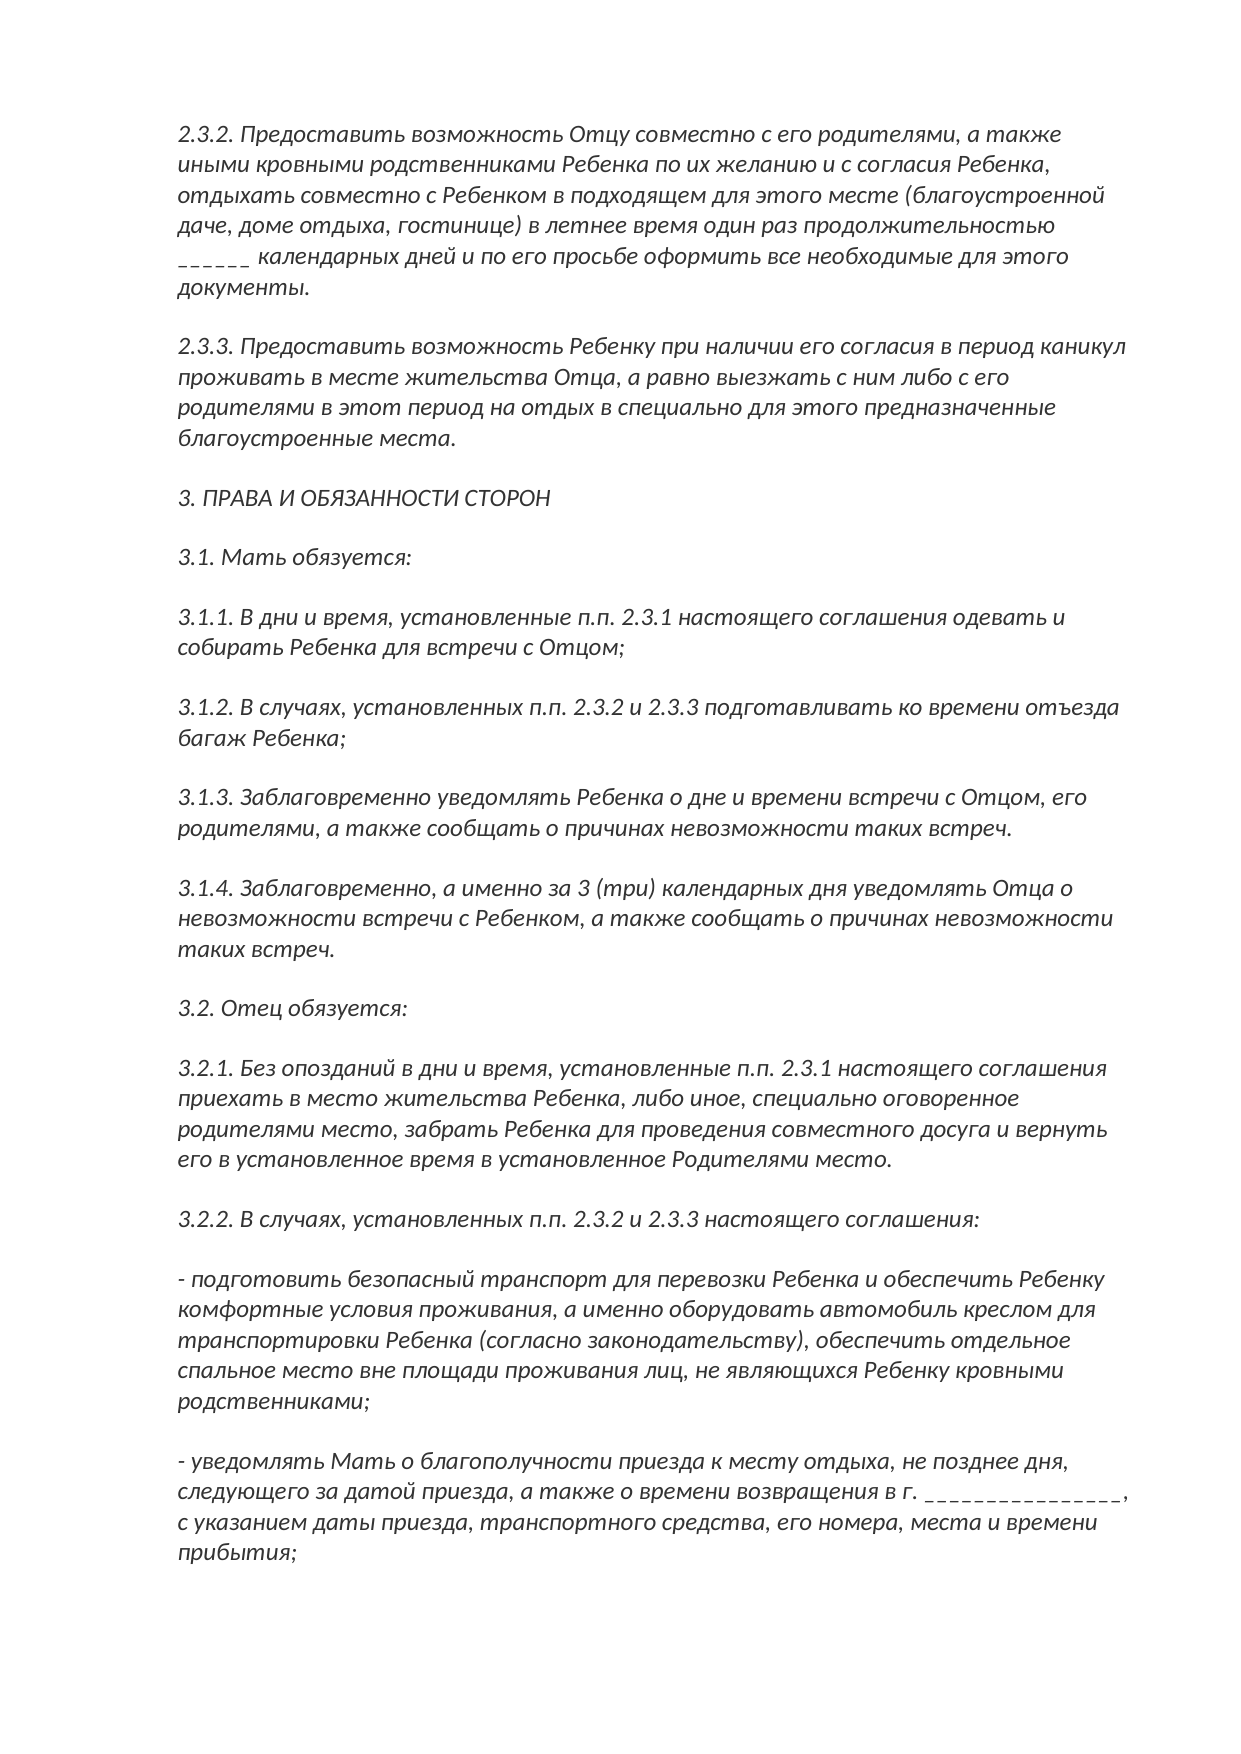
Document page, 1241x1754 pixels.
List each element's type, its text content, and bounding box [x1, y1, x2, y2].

text 2.3.2. Предоставить возможность Отцу совместно с его родителями, а также иными кровными родственниками Ребенка по их желанию и с согласия Ребенка, отдыхать совместно с Ребенком в подходящем для этого месте (благоустроенной даче, доме отдыха, гостинице) в летнее время один раз продолжительностью ______ календарных дней и по его просьбе оформить все необходимые для этого документы. [177, 118, 1137, 301]
text 3. ПРАВА И ОБЯЗАННОСТИ СТОРОН [177, 482, 1137, 512]
text - подготовить безопасный транспорт для перевозки Ребенка и обеспечить Ребенку комфортные условия проживания, а именно оборудовать автомобиль креслом для транспортировки Ребенка (согласно законодательству), обеспечить отдельное спальное место вне площади проживания лиц, не являющихся Ребенку кровными родственниками; [177, 1263, 1137, 1416]
text 3.1.1. В дни и время, установленные п.п. 2.3.1 настоящего соглашения одевать и собирать Ребенка для встречи с Отцом; [177, 601, 1137, 662]
text 3.2. Отец обязуется: [177, 992, 1137, 1023]
text 3.1. Мать обязуется: [177, 541, 1137, 572]
text 2.3.3. Предоставить возможность Ребенку при наличии его согласия в период каникул проживать в месте жительства Отца, а равно выезжать с ним либо с его родителями в этот период на отдых в специально для этого предназначенные благоустроенные места. [177, 330, 1137, 452]
text - уведомлять Мать о благополучности приезда к месту отдыха, не позднее дня, следующего за датой приезда, а также о времени возвращения в г. ________________, с указанием даты приезда, транспортного средства, его номера, места и времени прибытия; [177, 1445, 1137, 1567]
text 3.1.3. Заблаговременно уведомлять Ребенка о дне и времени встречи с Отцом, его родителями, а также сообщать о причинах невозможности таких встреч. [177, 781, 1137, 842]
text 3.2.2. В случаях, установленных п.п. 2.3.2 и 2.3.3 настоящего соглашения: [177, 1203, 1137, 1234]
text 3.2.1. Без опозданий в дни и время, установленные п.п. 2.3.1 настоящего соглашения приехать в место жительства Ребенка, либо иное, специально оговоренное родителями место, забрать Ребенка для проведения совместного досуга и вернуть его в установленное время в установленное Родителями место. [177, 1052, 1137, 1174]
text 3.1.2. В случаях, установленных п.п. 2.3.2 и 2.3.3 подготавливать ко времени отъезда багаж Ребенка; [177, 691, 1137, 752]
text 3.1.4. Заблаговременно, а именно за 3 (три) календарных дня уведомлять Отца о невозможности встречи с Ребенком, а также сообщать о причинах невозможности таких встреч. [177, 872, 1137, 963]
